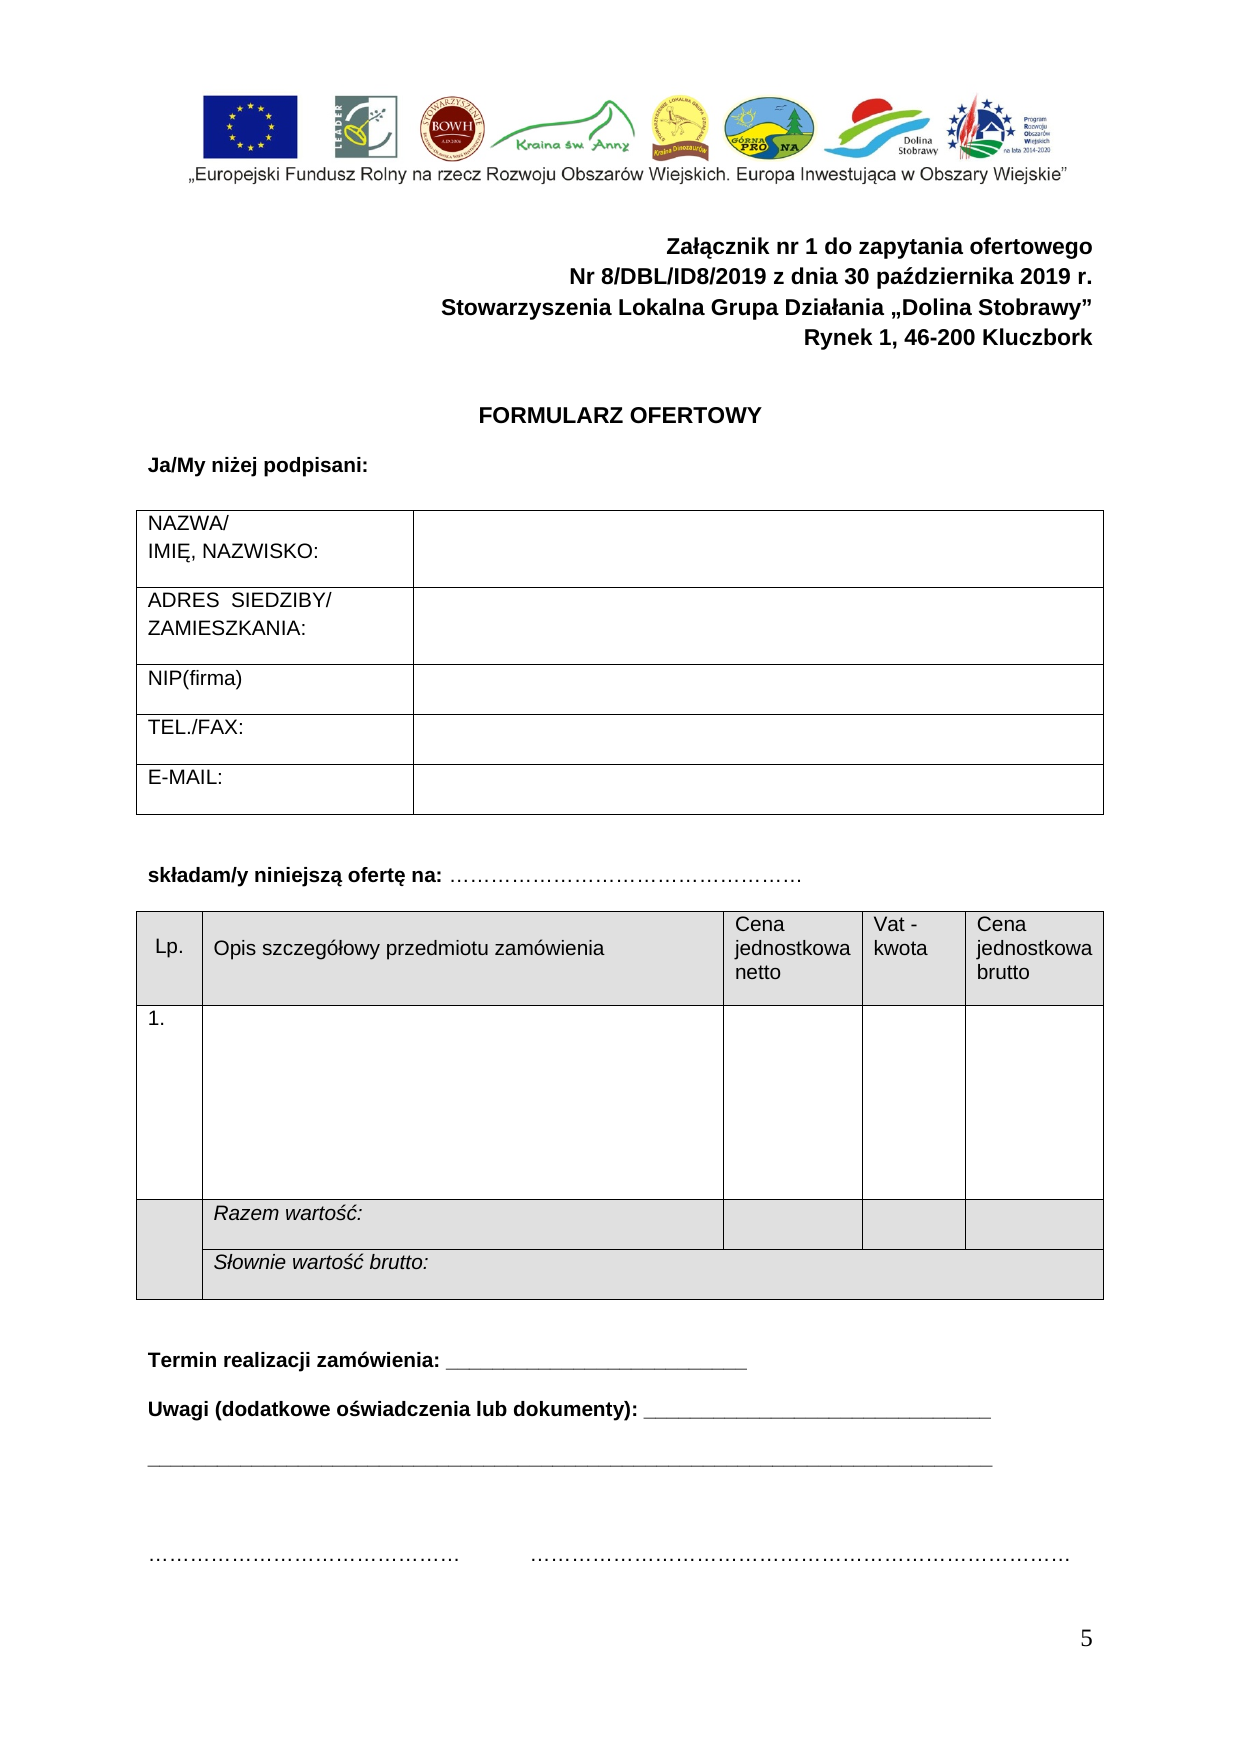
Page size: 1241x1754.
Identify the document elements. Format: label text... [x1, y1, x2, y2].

text Termin realizacji zamówienia: __________________________ [148, 1348, 1093, 1372]
text Nr 8/DBL/ID8/2019 z dnia 30 października 2019 r. [185, 263, 1093, 289]
table_cell 1. [137, 1006, 202, 1199]
table_header [414, 511, 1103, 587]
table_cell E-MAIL: [137, 765, 413, 813]
table_cell [137, 1200, 202, 1299]
table_cell Razem wartość: [203, 1200, 723, 1249]
table_cell [966, 1006, 1103, 1199]
text _________________________________________________________________________ [148, 1445, 1093, 1469]
table_cell [414, 588, 1103, 664]
table_cell [203, 1006, 723, 1199]
text Uwagi (dodatkowe oświadczenia lub dokumenty): ______________________________ [148, 1396, 1093, 1420]
table_header Lp. [137, 912, 202, 1005]
table_header NAZWA/ IMIĘ, NAZWISKO: [137, 511, 413, 587]
text FORMULARZ OFERTOWY [148, 402, 1093, 428]
text składam/y niniejszą ofertę na: …………………………………………… [148, 863, 1093, 887]
text Stowarzyszenia Lokalna Grupa Działania „Dolina Stobrawy” [185, 293, 1093, 320]
table_cell [414, 665, 1103, 714]
text ……………………………………… …………………………………………………………………… [148, 1541, 1093, 1565]
table_cell [966, 1200, 1103, 1249]
text Ja/My niżej podpisani: [148, 453, 1093, 477]
table_cell [863, 1200, 965, 1249]
table_cell ADRES SIEDZIBY/ ZAMIESZKANIA: [137, 588, 413, 664]
text Załącznik nr 1 do zapytania ofertowego [185, 233, 1093, 259]
table_cell NIP(firma) [137, 665, 413, 714]
table_cell [724, 1006, 862, 1199]
text Rynek 1, 46-200 Kluczbork [185, 324, 1093, 350]
table_cell [863, 1006, 965, 1199]
table_cell Słownie wartość brutto: [203, 1250, 1103, 1299]
table_cell TEL./FAX: [137, 715, 413, 764]
table_cell [414, 715, 1103, 764]
table_cell [724, 1200, 862, 1249]
table_header Cena jednostkowa brutto [966, 912, 1103, 1005]
picture [147, 73, 1093, 203]
table_header Vat - kwota [863, 912, 965, 1005]
table_header Opis szczegółowy przedmiotu zamówienia [203, 912, 723, 1005]
table_header Cena jednostkowa netto [724, 912, 862, 1005]
table_cell [414, 765, 1103, 813]
